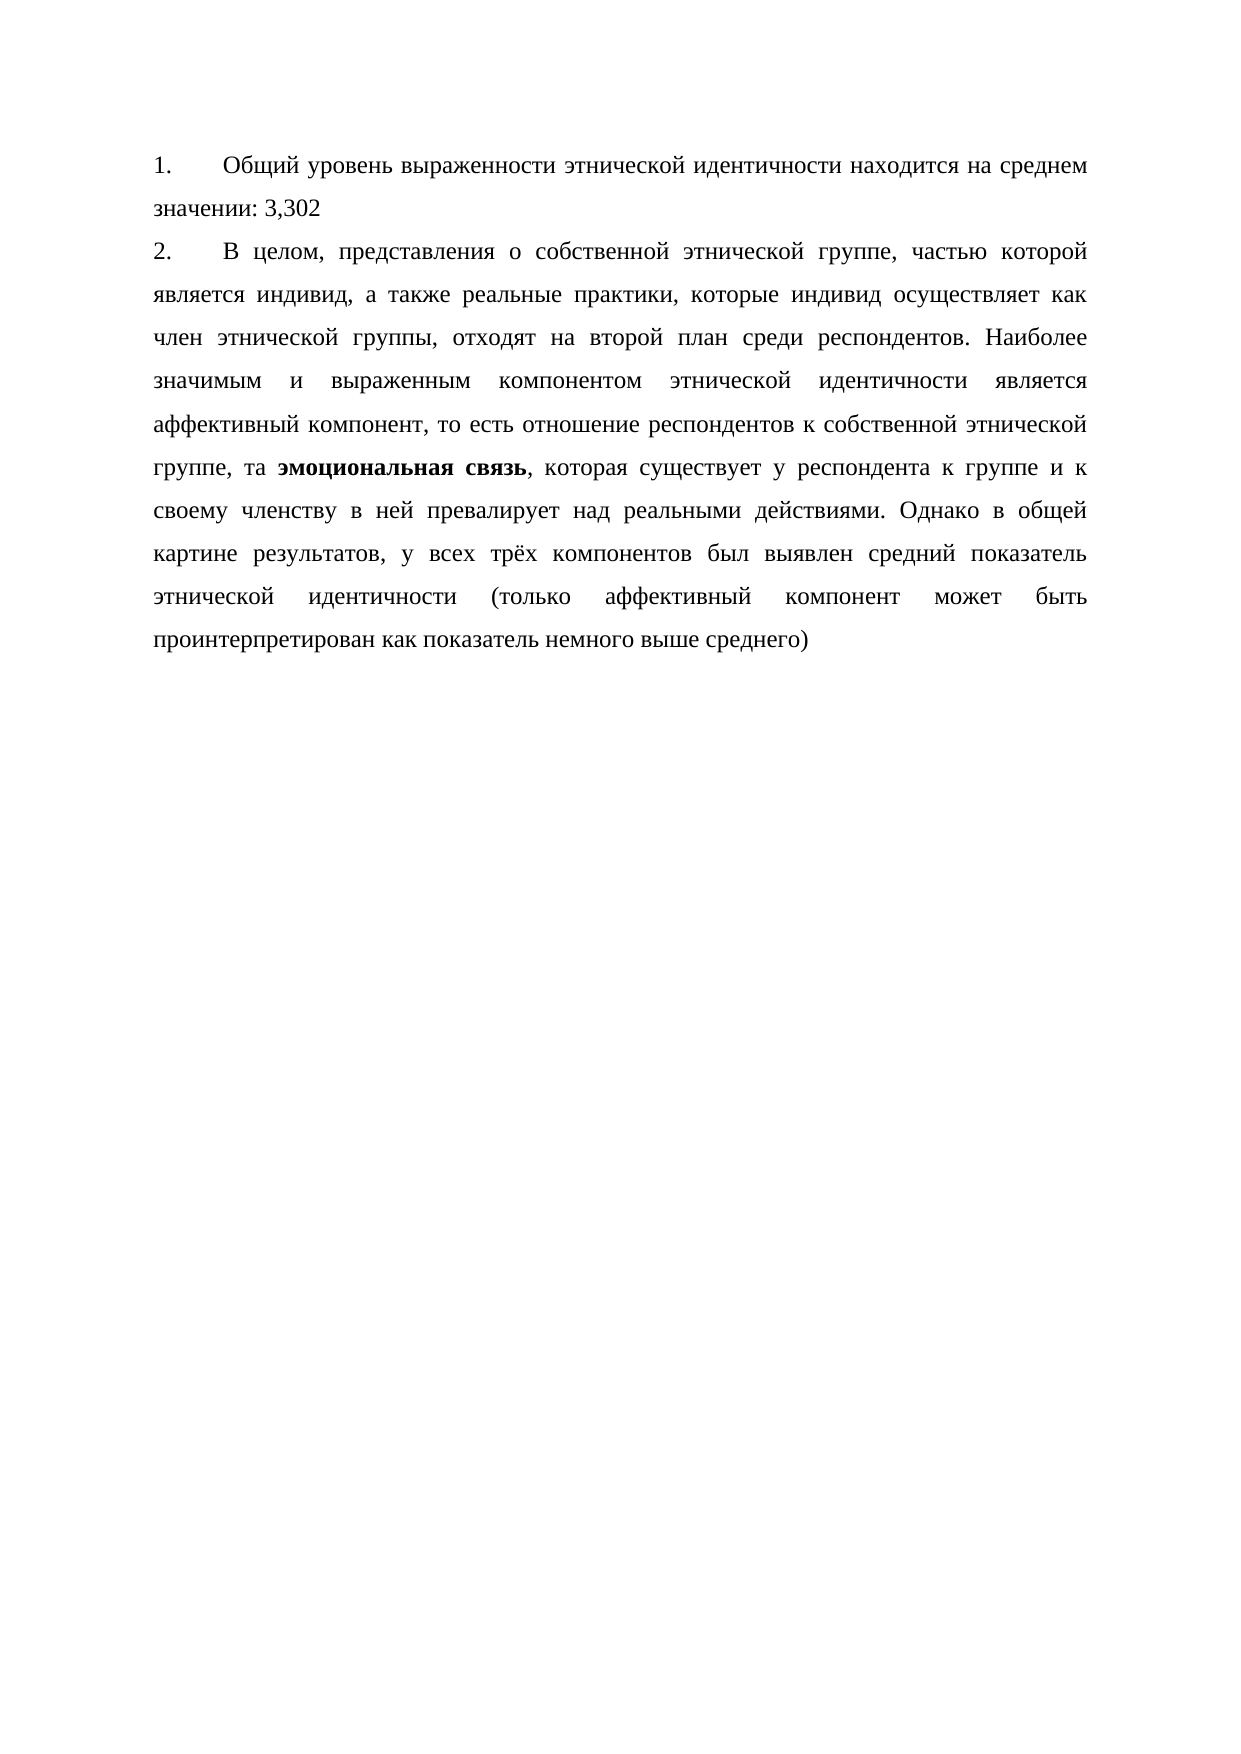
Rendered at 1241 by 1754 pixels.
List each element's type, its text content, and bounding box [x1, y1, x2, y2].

list В целом, представления о собственной этнической группе, частью которой является индивид, а также реальные практики, которые индивид осуществляет как член этнической группы, отходят на второй план среди респондентов. Наиболее значимым и выраженным компонентом этнической идентичности является аффективный компонент, то есть отношение респондентов к собственной этнической группе, та эмоциональная связь, которая существует у респондента к группе и к своему членству в ней превалирует над реальными действиями. Однако в общей картине результатов, у всех трёх компонентов был выявлен средний показатель этнической идентичности (только аффективный компонент может быть проинтерпретирован как показатель немного выше среднего) [153, 236, 1088, 653]
list Общий уровень выраженности этнической идентичности находится на среднем значении: 3,302 [153, 150, 1088, 222]
